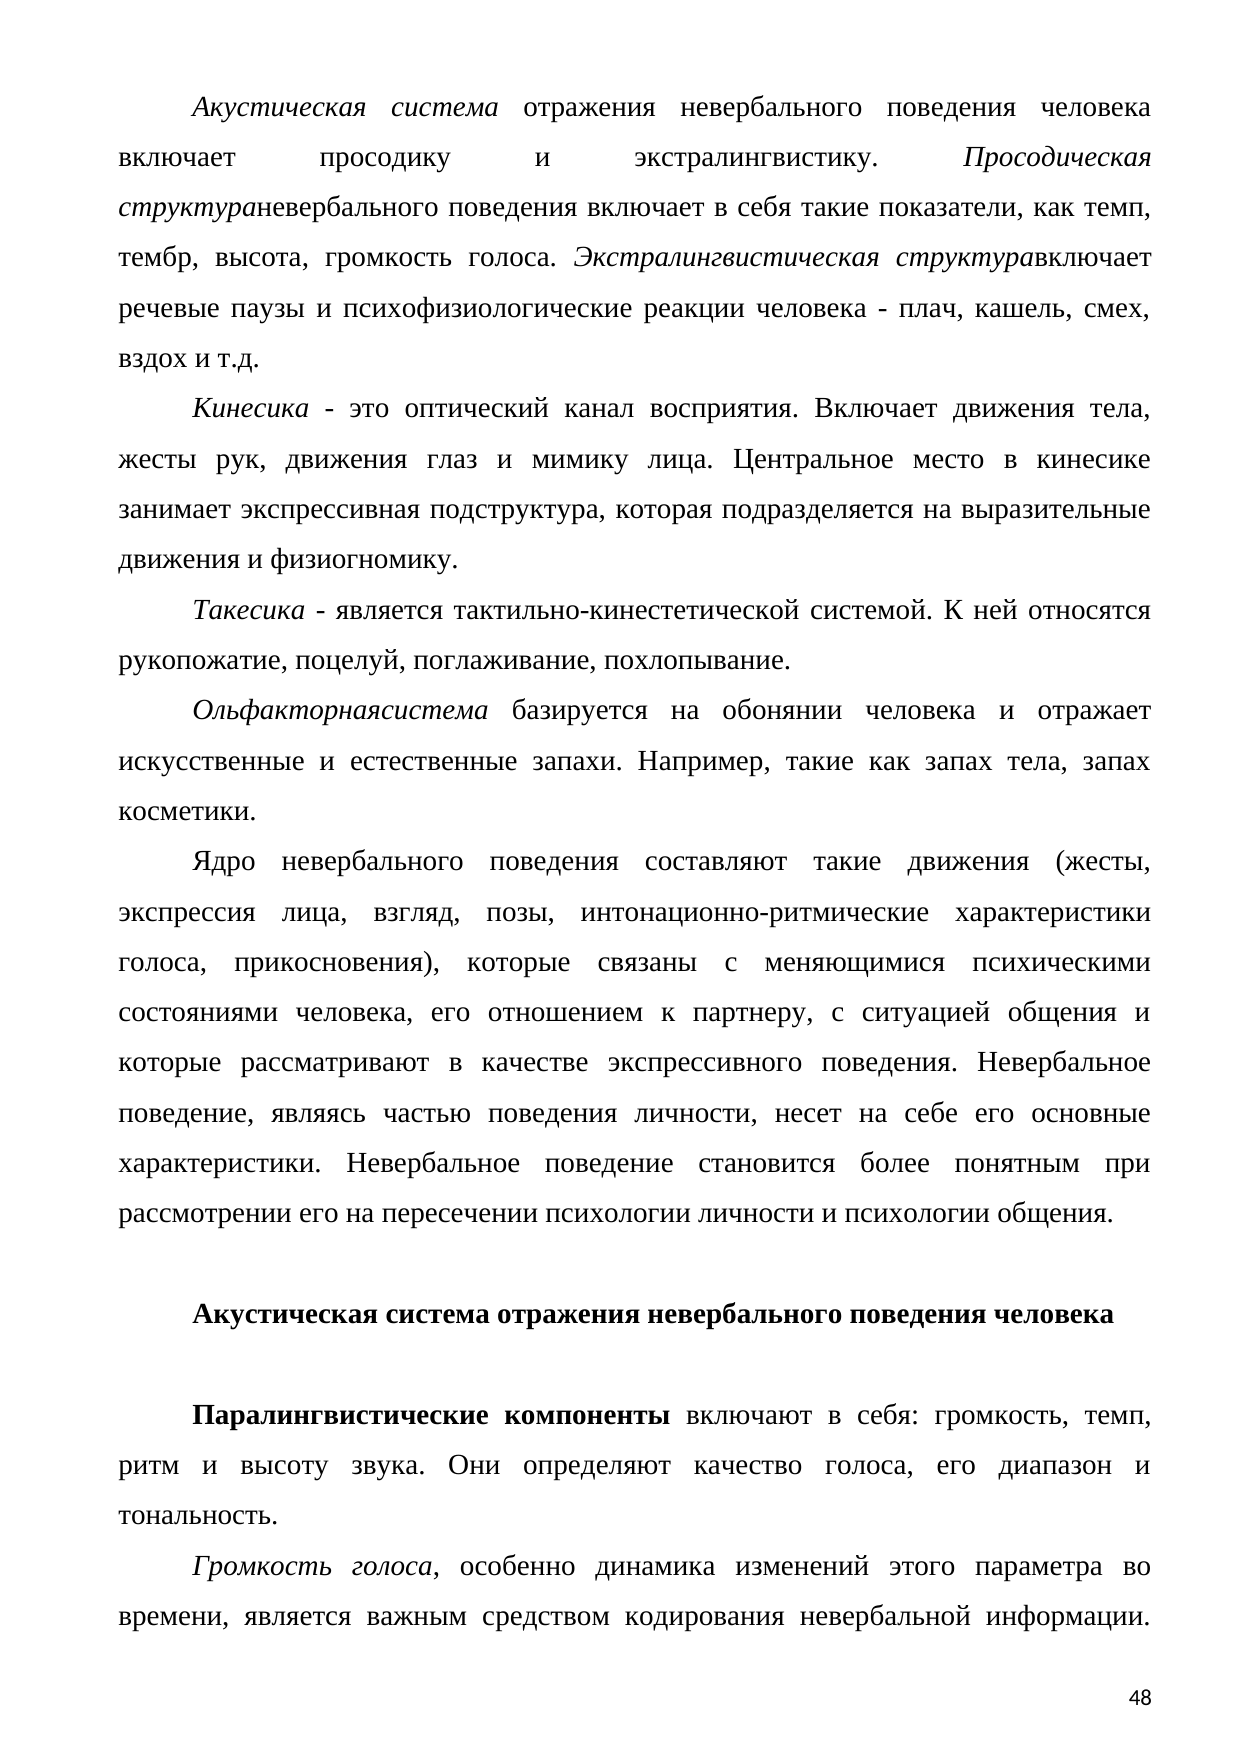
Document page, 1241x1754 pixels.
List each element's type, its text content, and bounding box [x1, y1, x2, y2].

text Акустическая система отражения невербального поведения человека [118, 1296, 1152, 1330]
text Ольфакторнаясистема базируется на обонянии человека и отражает искусственные и естественные запахи. Например, такие как запах тела, запах косметики. [118, 692, 1152, 827]
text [118, 1548, 1152, 1632]
text Ядро невербального поведения составляют такие движения (жесты, экспрессия лица, взгляд, позы, интонационно-ритмические характеристики голоса, прикосновения), которые связаны с меняющимися психическими состояниями человека, его отношением к партнеру, с ситуацией общения и которые рассматривают в качестве экспрессивного поведения. Невербальное поведение, являясь частью поведения личности, несет на себе его основные характеристики. Невербальное поведение становится более понятным при рассмотрении его на пересечении психологии личности и психологии общения. [118, 843, 1152, 1229]
text Такесика - является тактильно-кинестетической системой. К ней относятся рукопожатие, поцелуй, поглаживание, похлопывание. [118, 592, 1152, 676]
text Паралингвистические компоненты включают в себя: громкость, темп, ритм и высоту звука. Они определяют качество голоса, его диапазон и тональность. [118, 1397, 1152, 1531]
text Акустическая система отражения невербального поведения человека включает просодику и экстралингвистику. Просодическая структураневербального поведения включает в себя такие показатели, как темп, тембр, высота, громкость голоса. Экстралингвистическая структуравключает речевые паузы и психофизиологические реакции человека - плач, кашель, смех, вздох и т.д. [118, 89, 1152, 374]
text Кинесика - это оптический канал восприятия. Включает движения тела, жесты рук, движения глаз и мимику лица. Центральное место в кинесике занимает экспрессивная подструктура, которая подразделяется на выразительные движения и физиогномику. [118, 391, 1152, 575]
